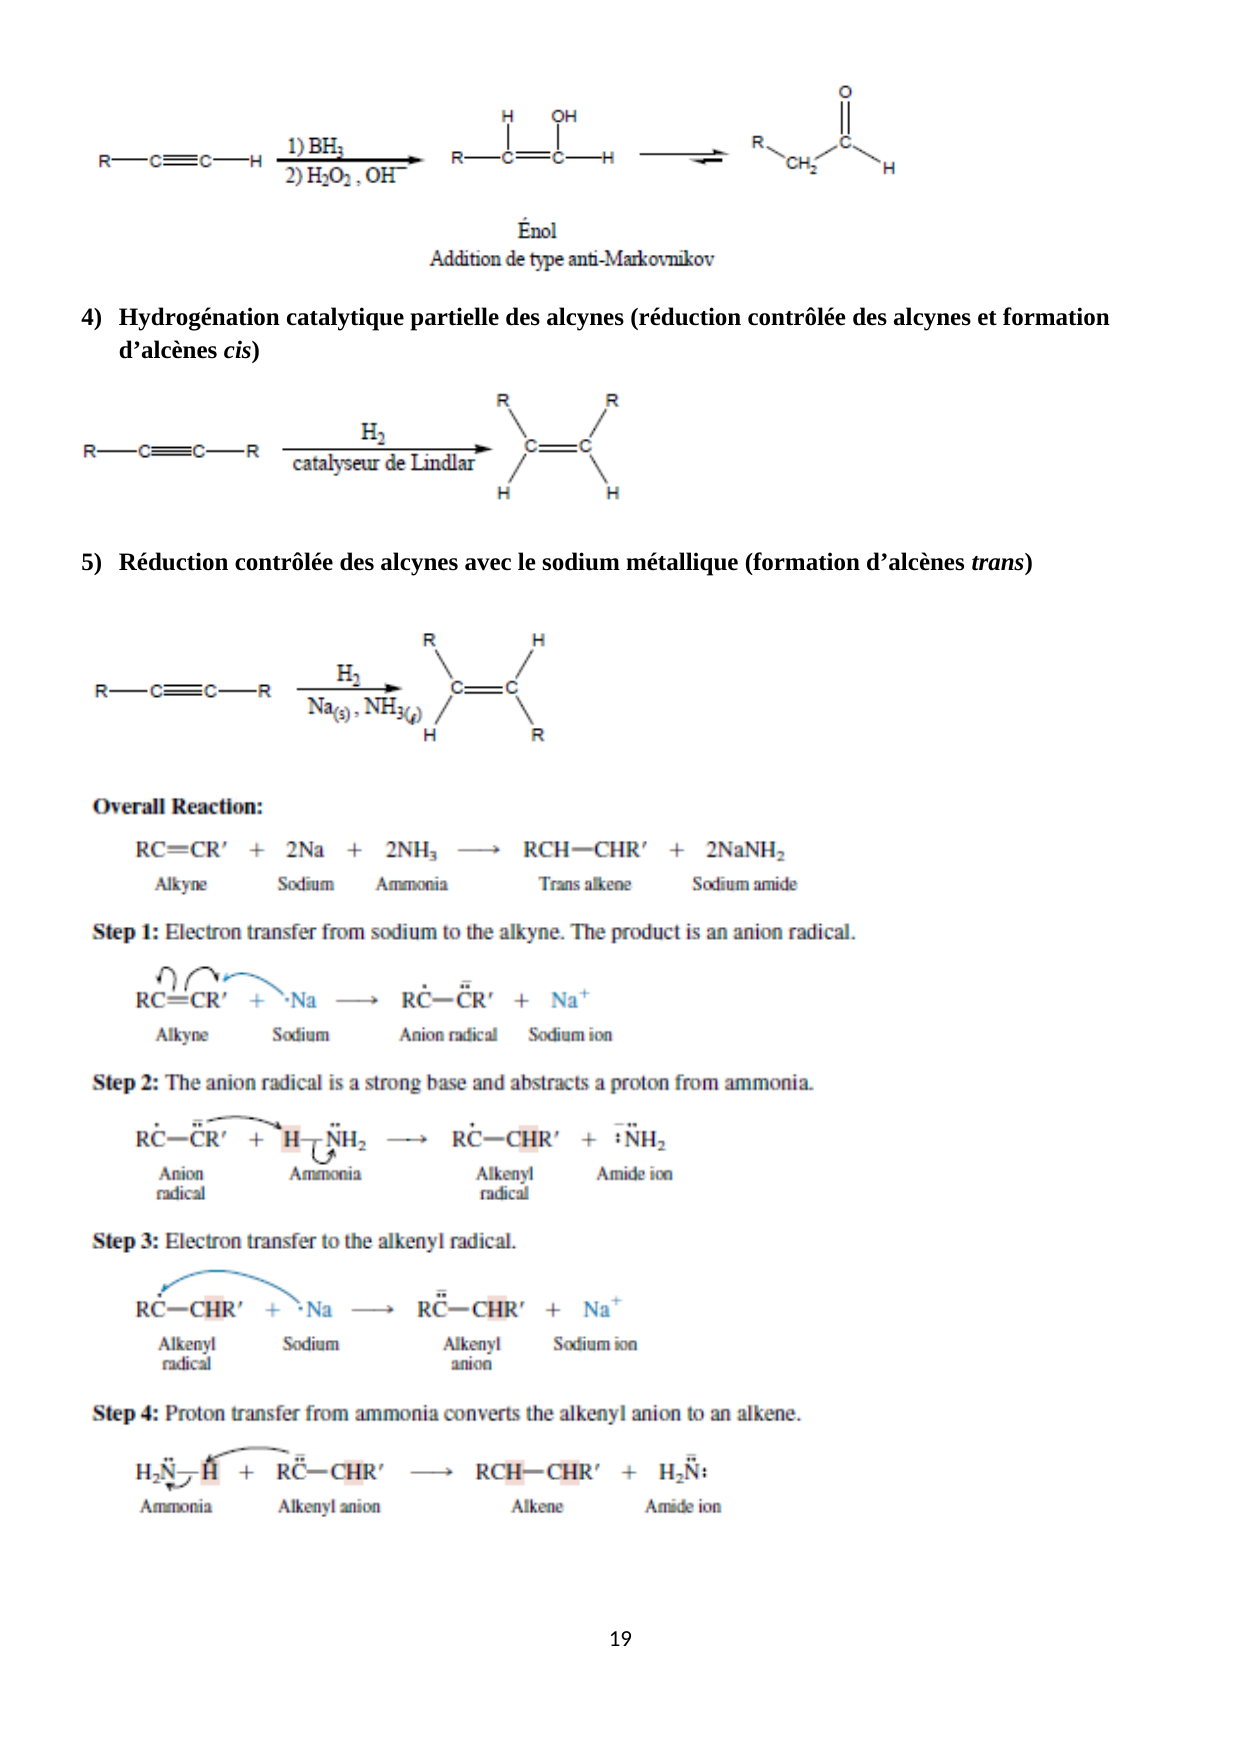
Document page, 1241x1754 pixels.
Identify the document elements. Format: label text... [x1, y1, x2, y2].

list Hydrogénation catalytique partielle des alcynes (réduction contrôlée des alcynes et formation d’alcènes cis) [81, 302, 1165, 364]
list Réduction contrôlée des alcynes avec le sodium métallique (formation d’alcènes trans) [81, 547, 1165, 576]
